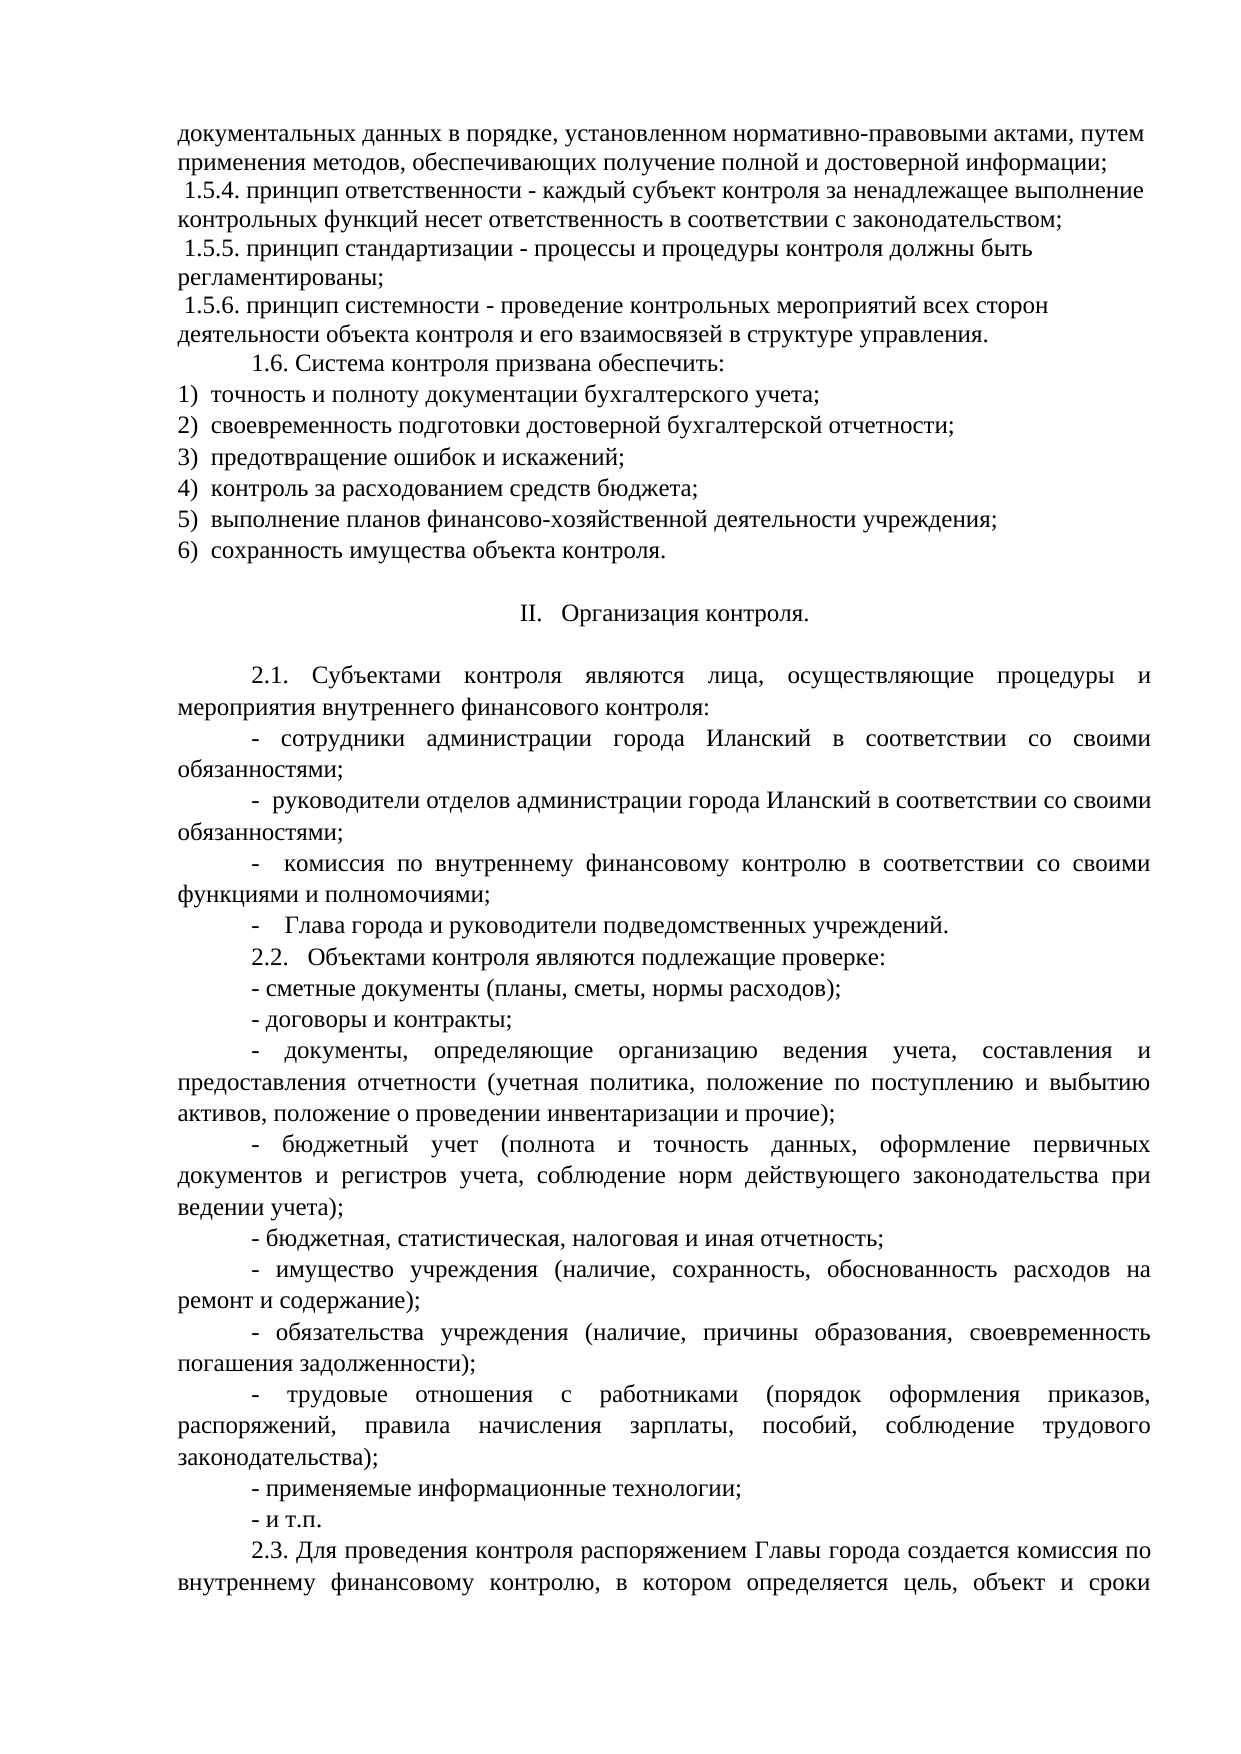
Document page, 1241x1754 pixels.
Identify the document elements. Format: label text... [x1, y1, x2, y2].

text - сметные документы (планы, сметы, нормы расходов); [177, 971, 1152, 1002]
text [177, 1533, 1152, 1596]
text - руководители отделов администрации города Иланский в соответствии со своими обязанностями; [177, 783, 1152, 846]
text - имущество учреждения (наличие, сохранность, обоснованность расходов на ремонт и содержание); [177, 1252, 1152, 1314]
text 2.2. Объектами контроля являются подлежащие проверке: [177, 939, 1152, 971]
text 6) сохранность имущества объекта контроля. [177, 533, 1152, 564]
text - комиссия по внутреннему финансовому контролю в соответствии со своими функциями и полномочиями; [177, 846, 1152, 908]
text - Глава города и руководители подведомственных учреждений. [177, 908, 1152, 939]
text 2.1. Субъектами контроля являются лица, осуществляющие процедуры и мероприятия внутреннего финансового контроля: [177, 658, 1152, 721]
text 5) выполнение планов финансово-хозяйственной деятельности учреждения; [177, 502, 1152, 533]
text - бюджетная, статистическая, налоговая и иная отчетность; [177, 1221, 1152, 1252]
text 4) контроль за расходованием средств бюджета; [177, 471, 1152, 502]
text 2) своевременность подготовки достоверной бухгалтерской отчетности; [177, 408, 1152, 439]
text - трудовые отношения с работниками (порядок оформления приказов, распоряжений, правила начисления зарплаты, пособий, соблюдение трудового законодательства); [177, 1377, 1152, 1471]
text 3) предотвращение ошибок и искажений; [177, 439, 1152, 471]
text - бюджетный учет (полнота и точность данных, оформление первичных документов и регистров учета, соблюдение норм действующего законодательства при ведении учета); [177, 1127, 1152, 1221]
text 1.6. Система контроля призвана обеспечить: [251, 348, 1152, 377]
text II. Организация контроля. [177, 596, 1152, 627]
text - сотрудники администрации города Иланский в соответствии со своими обязанностями; [177, 721, 1152, 783]
text - обязательства учреждения (наличие, причины образования, своевременность погашения задолженности); [177, 1314, 1152, 1377]
text - применяемые информационные технологии; [177, 1471, 1152, 1502]
text - документы, определяющие организацию ведения учета, составления и предоставления отчетности (учетная политика, положение по поступлению и выбытию активов, положение о проведении инвентаризации и прочие); [177, 1033, 1152, 1127]
text 1) точность и полноту документации бухгалтерского учета; [177, 377, 1152, 408]
text - и т.п. [177, 1502, 1152, 1533]
text - договоры и контракты; [177, 1002, 1152, 1033]
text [177, 118, 1152, 348]
